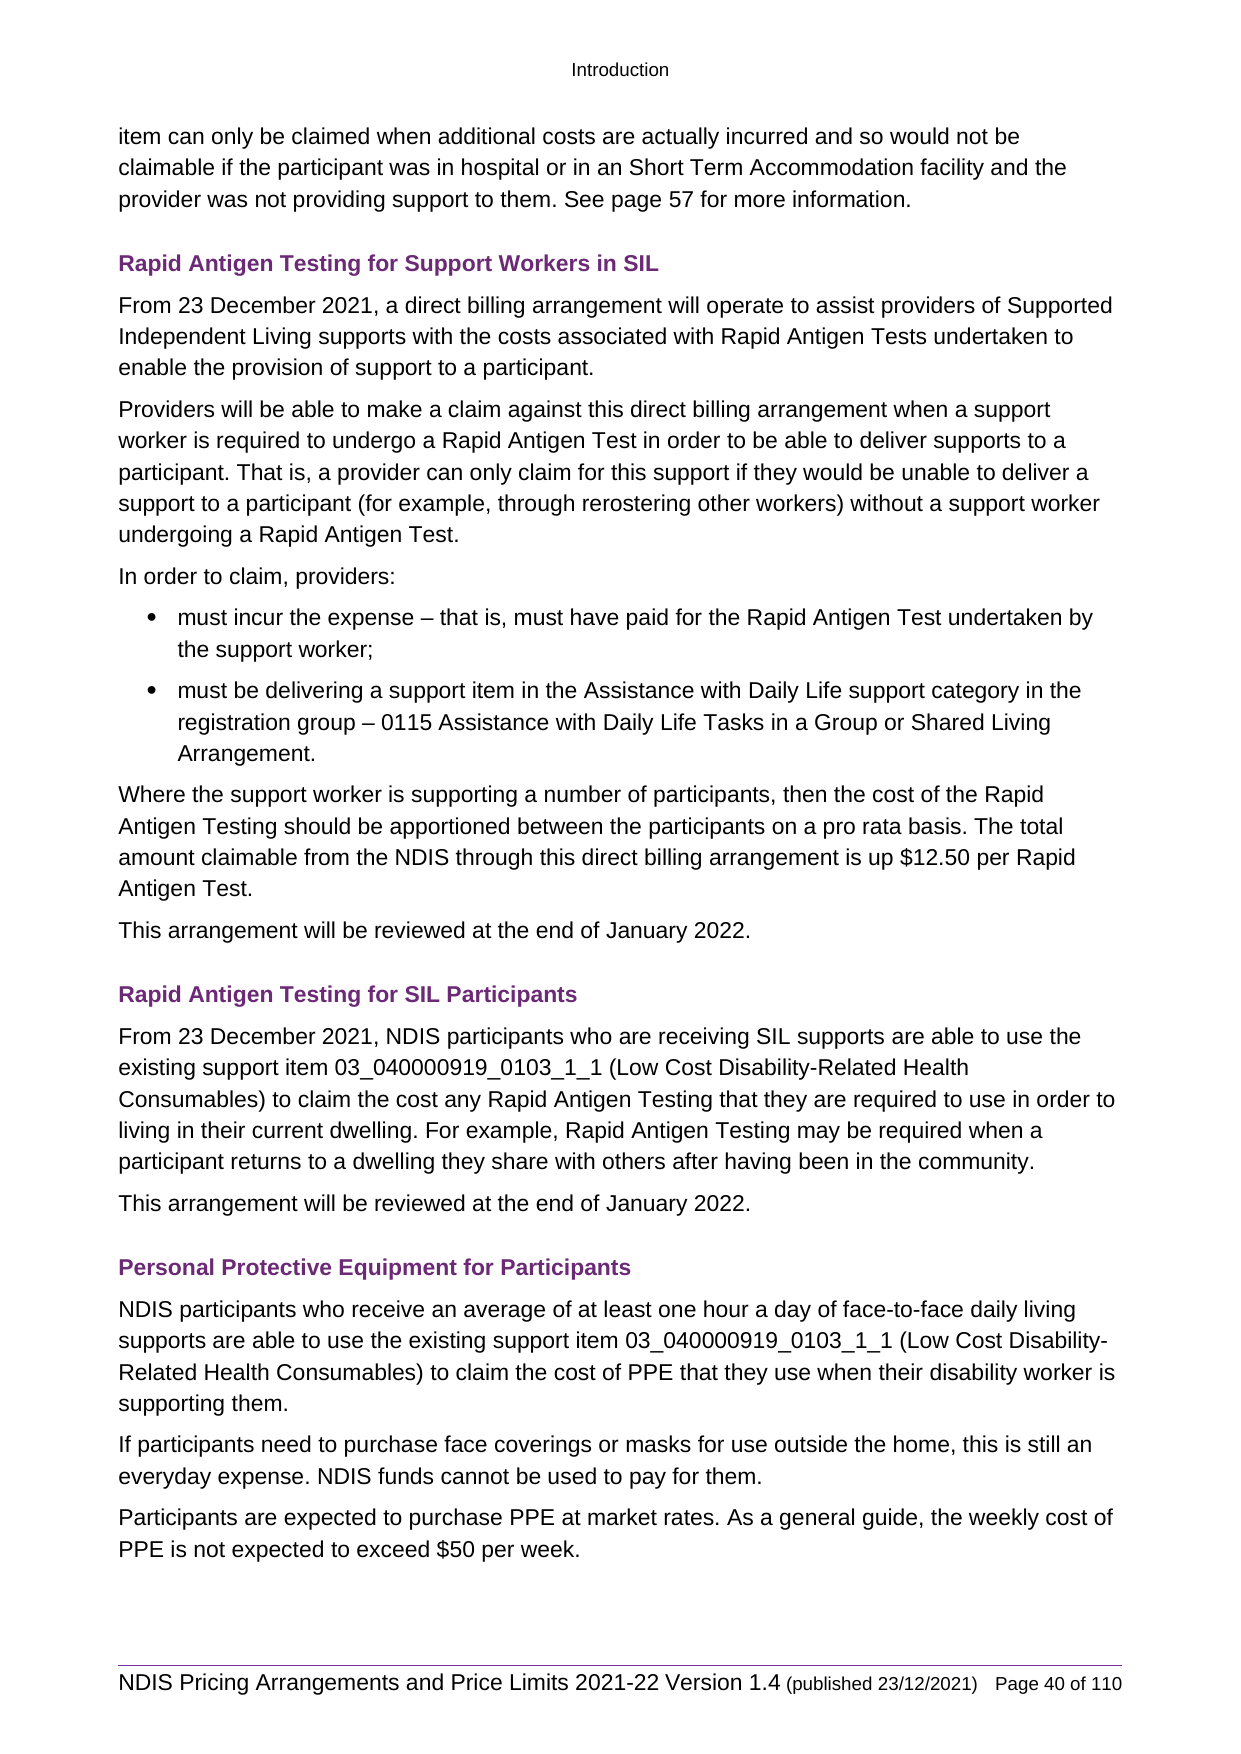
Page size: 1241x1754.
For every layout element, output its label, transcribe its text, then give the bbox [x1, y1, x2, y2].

subtitle Rapid Antigen Testing for SIL Participants [118, 976, 1122, 1008]
list must incur the expense – that is, must have paid for the Rapid Antigen Test undertaken by the support worker; [148, 599, 1122, 662]
text Providers will be able to make a claim against this direct billing arrangement when a support worker is required to undergo a Rapid Antigen Test in order to be able to deliver supports to a participant. That is, a provider can only claim for this support if they would be unable to deliver a support to a participant (for example, through rerostering other workers) without a support worker undergoing a Rapid Antigen Test. [118, 391, 1122, 547]
text Participants are expected to purchase PPE at market rates. As a general guide, the weekly cost of PPE is not expected to exceed $50 per week. [118, 1499, 1122, 1562]
text NDIS participants who receive an average of at least one hour a day of face-to-face daily living supports are able to use the existing support item 03_040000919_0103_1_1 (Low Cost Disability-Related Health Consumables) to claim the cost of PPE that they use when their disability worker is supporting them. [118, 1291, 1122, 1416]
text Where the support worker is supporting a number of participants, then the cost of the Rapid Antigen Testing should be apportioned between the participants on a pro rata basis. The total amount claimable from the NDIS through this direct billing arrangement is up $12.50 per Rapid Antigen Test. [118, 776, 1122, 901]
subtitle Rapid Antigen Testing for Support Workers in SIL [118, 245, 1122, 276]
text In order to claim, providers: [118, 558, 1122, 589]
text From 23 December 2021, a direct billing arrangement will operate to assist providers of Supported Independent Living supports with the costs associated with Rapid Antigen Tests undertaken to enable the provision of support to a participant. [118, 287, 1122, 381]
text If participants need to purchase face coverings or masks for use outside the home, this is still an everyday expense. NDIS funds cannot be used to pay for them. [118, 1426, 1122, 1489]
text This arrangement will be reviewed at the end of January 2022. [118, 1185, 1122, 1216]
list must be delivering a support item in the Assistance with Daily Life support category in the registration group – 0115 Assistance with Daily Life Tasks in a Group or Shared Living Arrangement. [148, 672, 1122, 766]
text From 23 December 2021, NDIS participants who are receiving SIL supports are able to use the existing support item 03_040000919_0103_1_1 (Low Cost Disability-Related Health Consumables) to claim the cost any Rapid Antigen Testing that they are required to use in order to living in their current dwelling. For example, Rapid Antigen Testing may be required when a participant returns to a dwelling they share with others after having been in the community. [118, 1018, 1122, 1174]
subtitle Personal Protective Equipment for Participants [118, 1249, 1122, 1281]
text This arrangement will be reviewed at the end of January 2022. [118, 912, 1122, 943]
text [118, 118, 1122, 212]
